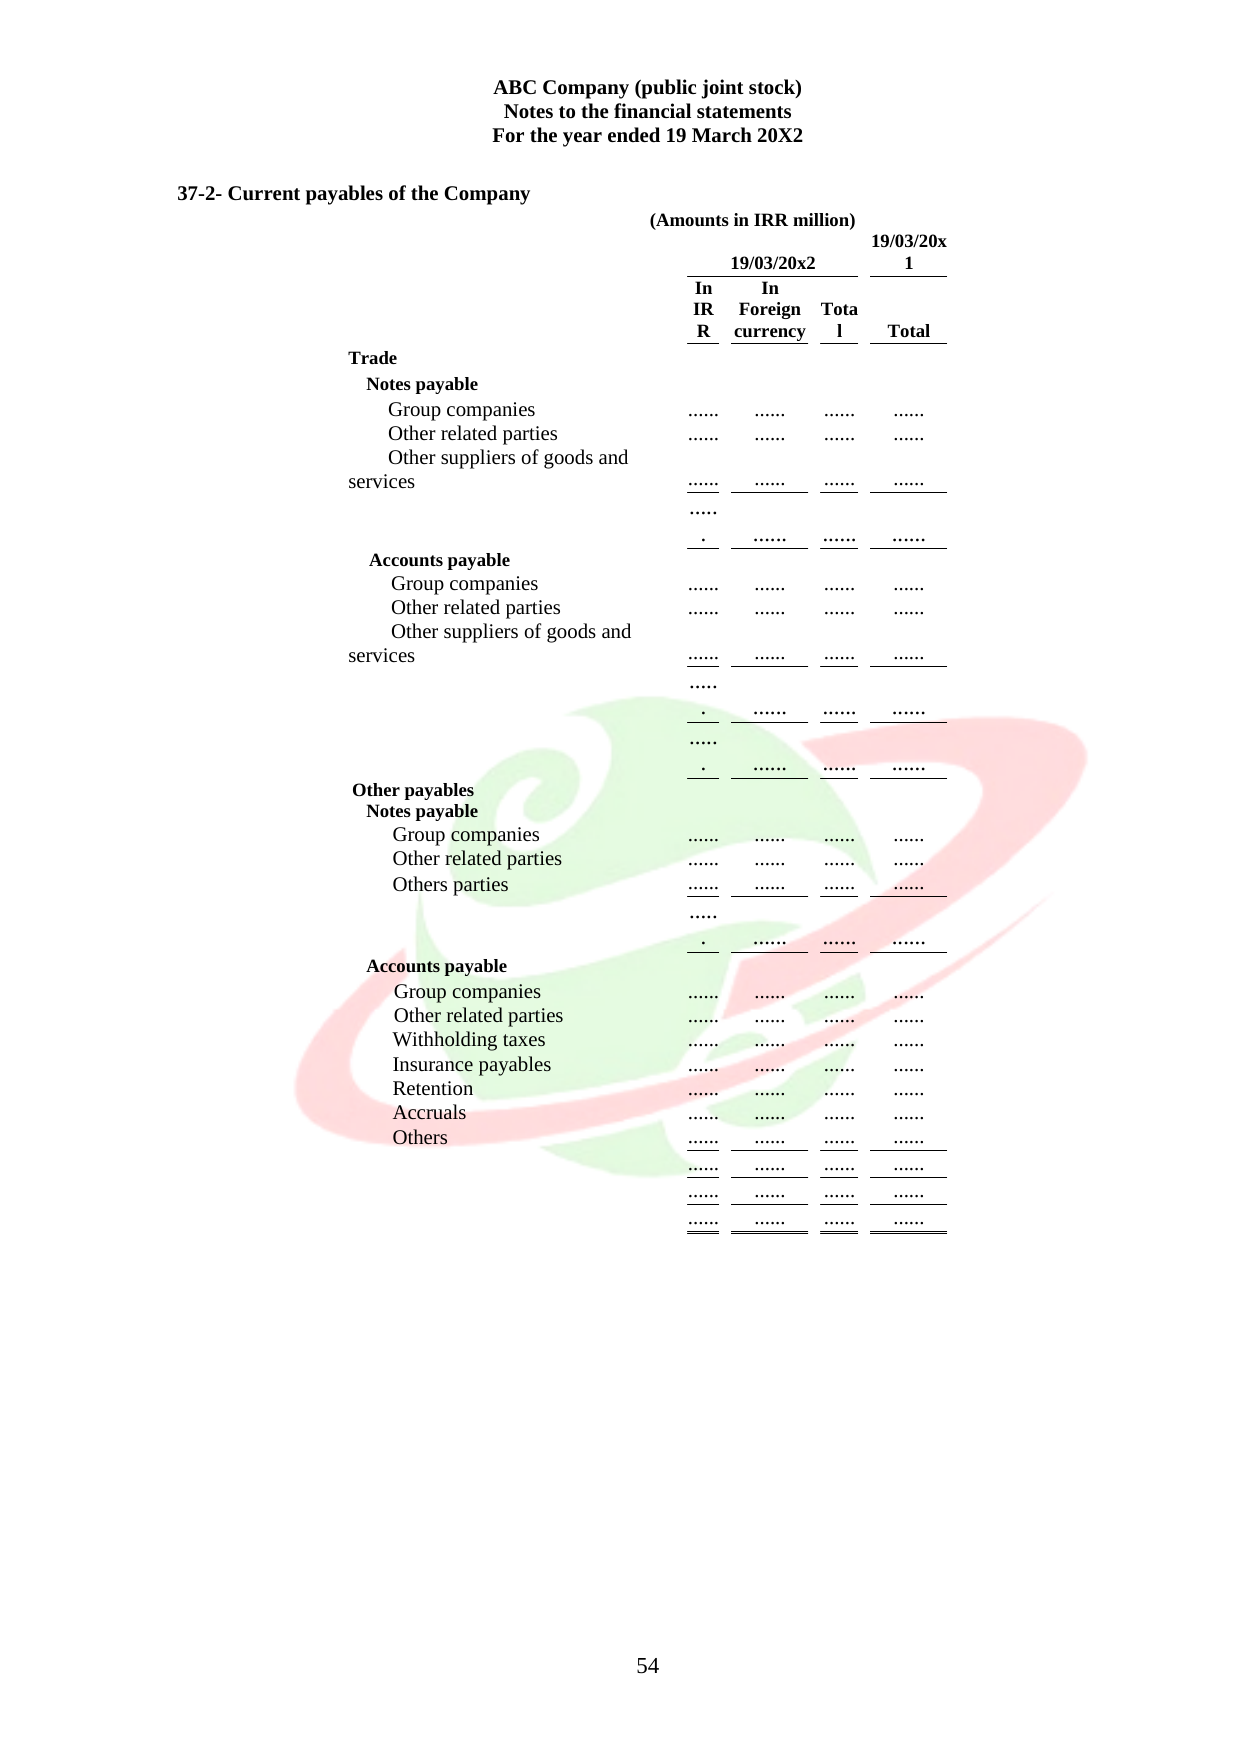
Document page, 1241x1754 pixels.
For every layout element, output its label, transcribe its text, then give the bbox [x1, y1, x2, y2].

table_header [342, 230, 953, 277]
subtitle 37-2- Current payables of the Company [177, 181, 1118, 205]
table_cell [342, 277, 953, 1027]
text (Amounts in IRR million) [177, 209, 1118, 230]
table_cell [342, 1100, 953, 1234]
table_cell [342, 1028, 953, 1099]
